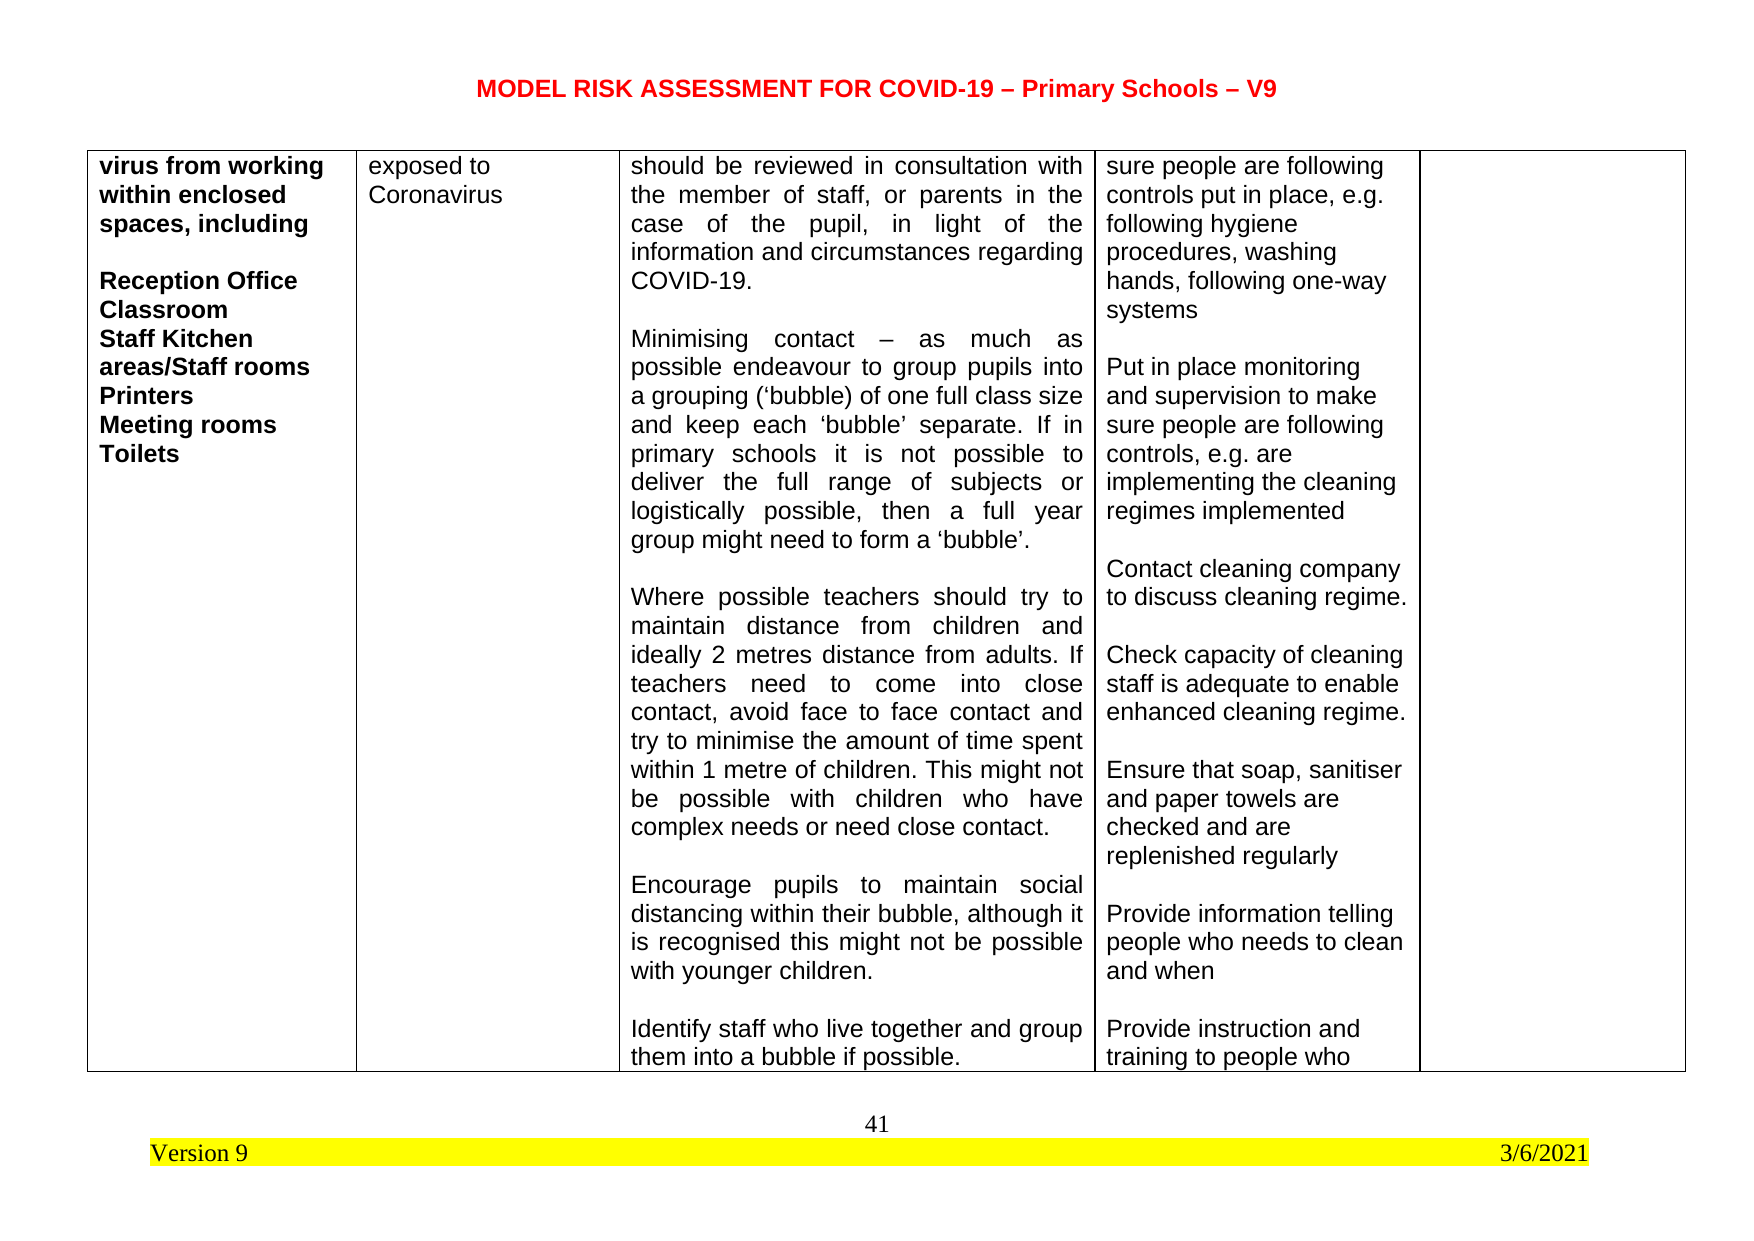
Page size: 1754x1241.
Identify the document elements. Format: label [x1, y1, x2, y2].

table_cell [88, 151, 356, 1071]
table_cell [1096, 151, 1419, 1071]
table_cell [357, 151, 619, 1071]
table_cell [620, 151, 1094, 1071]
table_cell [1421, 151, 1685, 1071]
